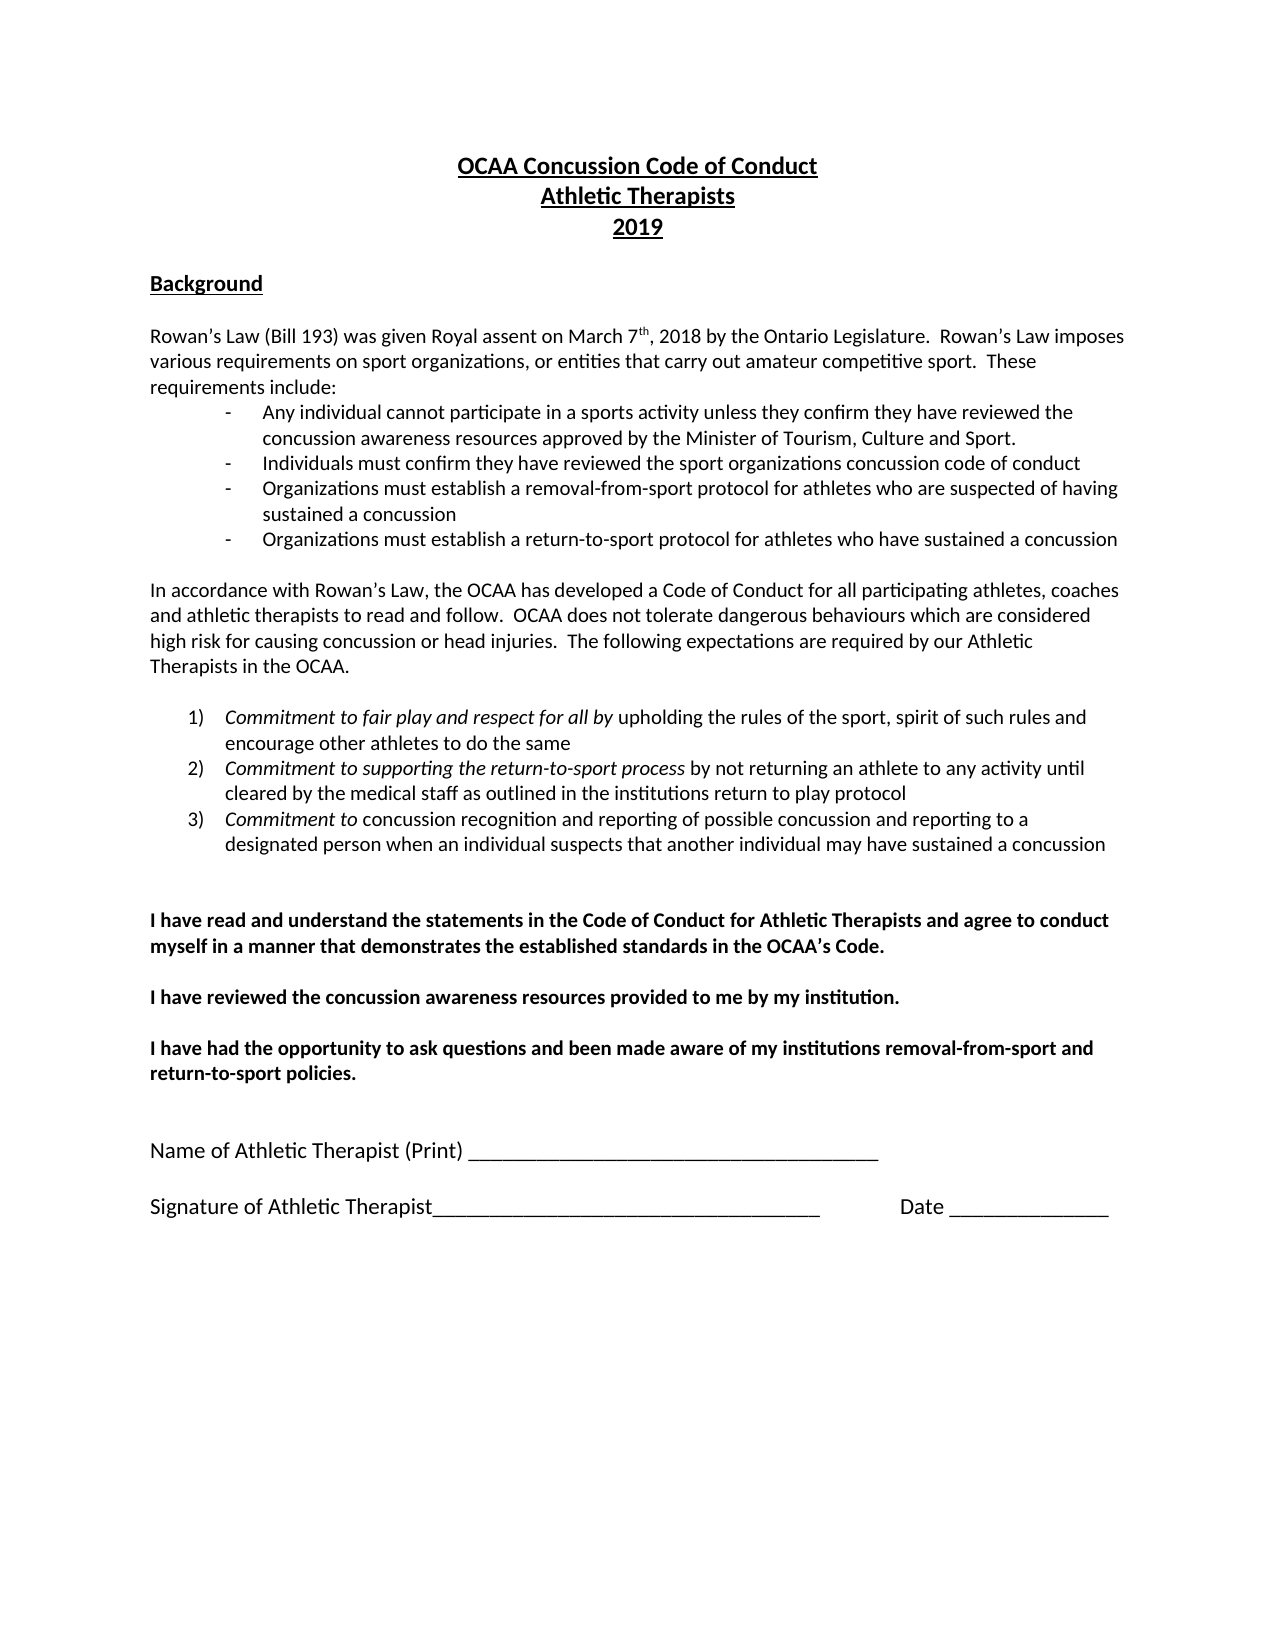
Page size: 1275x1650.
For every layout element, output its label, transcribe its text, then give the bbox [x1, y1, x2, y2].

list Commitment to fair play and respect for all by upholding the rules of the sport, spirit of such rules and encourage other athletes to do the same [187, 704, 1125, 755]
text Rowan’s Law (Bill 193) was given Royal assent on March 7th, 2018 by the Ontario Legislature. Rowan’s Law imposes various requirements on sport organizations, or entities that carry out amateur competitive sport. These requirements include: [150, 323, 1125, 399]
text Background [150, 269, 1125, 298]
text Athletic Therapists [150, 181, 1125, 211]
list Any individual cannot participate in a sports activity unless they confirm they have reviewed the concussion awareness resources approved by the Minister of Tourism, Culture and Sport. [225, 399, 1125, 450]
list Individuals must confirm they have reviewed the sport organizations concussion code of conduct [225, 450, 1125, 476]
text In accordance with Rowan’s Law, the OCAA has developed a Code of Conduct for all participating athletes, coaches and athletic therapists to read and follow. OCAA does not tolerate dangerous behaviours which are considered high risk for causing concussion or head injuries. The following expectations are required by our Athletic Therapists in the OCAA. [150, 577, 1125, 679]
list Organizations must establish a removal-from-sport protocol for athletes who are suspected of having sustained a concussion [225, 476, 1125, 526]
text 2019 [150, 211, 1125, 242]
text OCAA Concussion Code of Conduct [150, 150, 1125, 181]
list Commitment to supporting the return-to-sport process by not returning an athlete to any activity until cleared by the medical staff as outlined in the institutions return to play protocol [187, 755, 1125, 806]
text I have read and understand the statements in the Code of Conduct for Athletic Therapists and agree to conduct myself in a manner that demonstrates the established standards in the OCAA’s Code. [150, 908, 1125, 958]
text Signature of Athletic Therapist__________________________________ Date ______________ [150, 1192, 1125, 1220]
list Organizations must establish a return-to-sport protocol for athletes who have sustained a concussion [225, 526, 1125, 552]
text I have had the opportunity to ask questions and been made aware of my institutions removal-from-sport and return-to-sport policies. [150, 1035, 1125, 1086]
list Commitment to concussion recognition and reporting of possible concussion and reporting to a designated person when an individual suspects that another individual may have sustained a concussion [187, 806, 1125, 857]
text I have reviewed the concussion awareness resources provided to me by my institution. [150, 984, 1125, 1009]
text Name of Athletic Therapist (Print) ____________________________________ [150, 1136, 1125, 1164]
